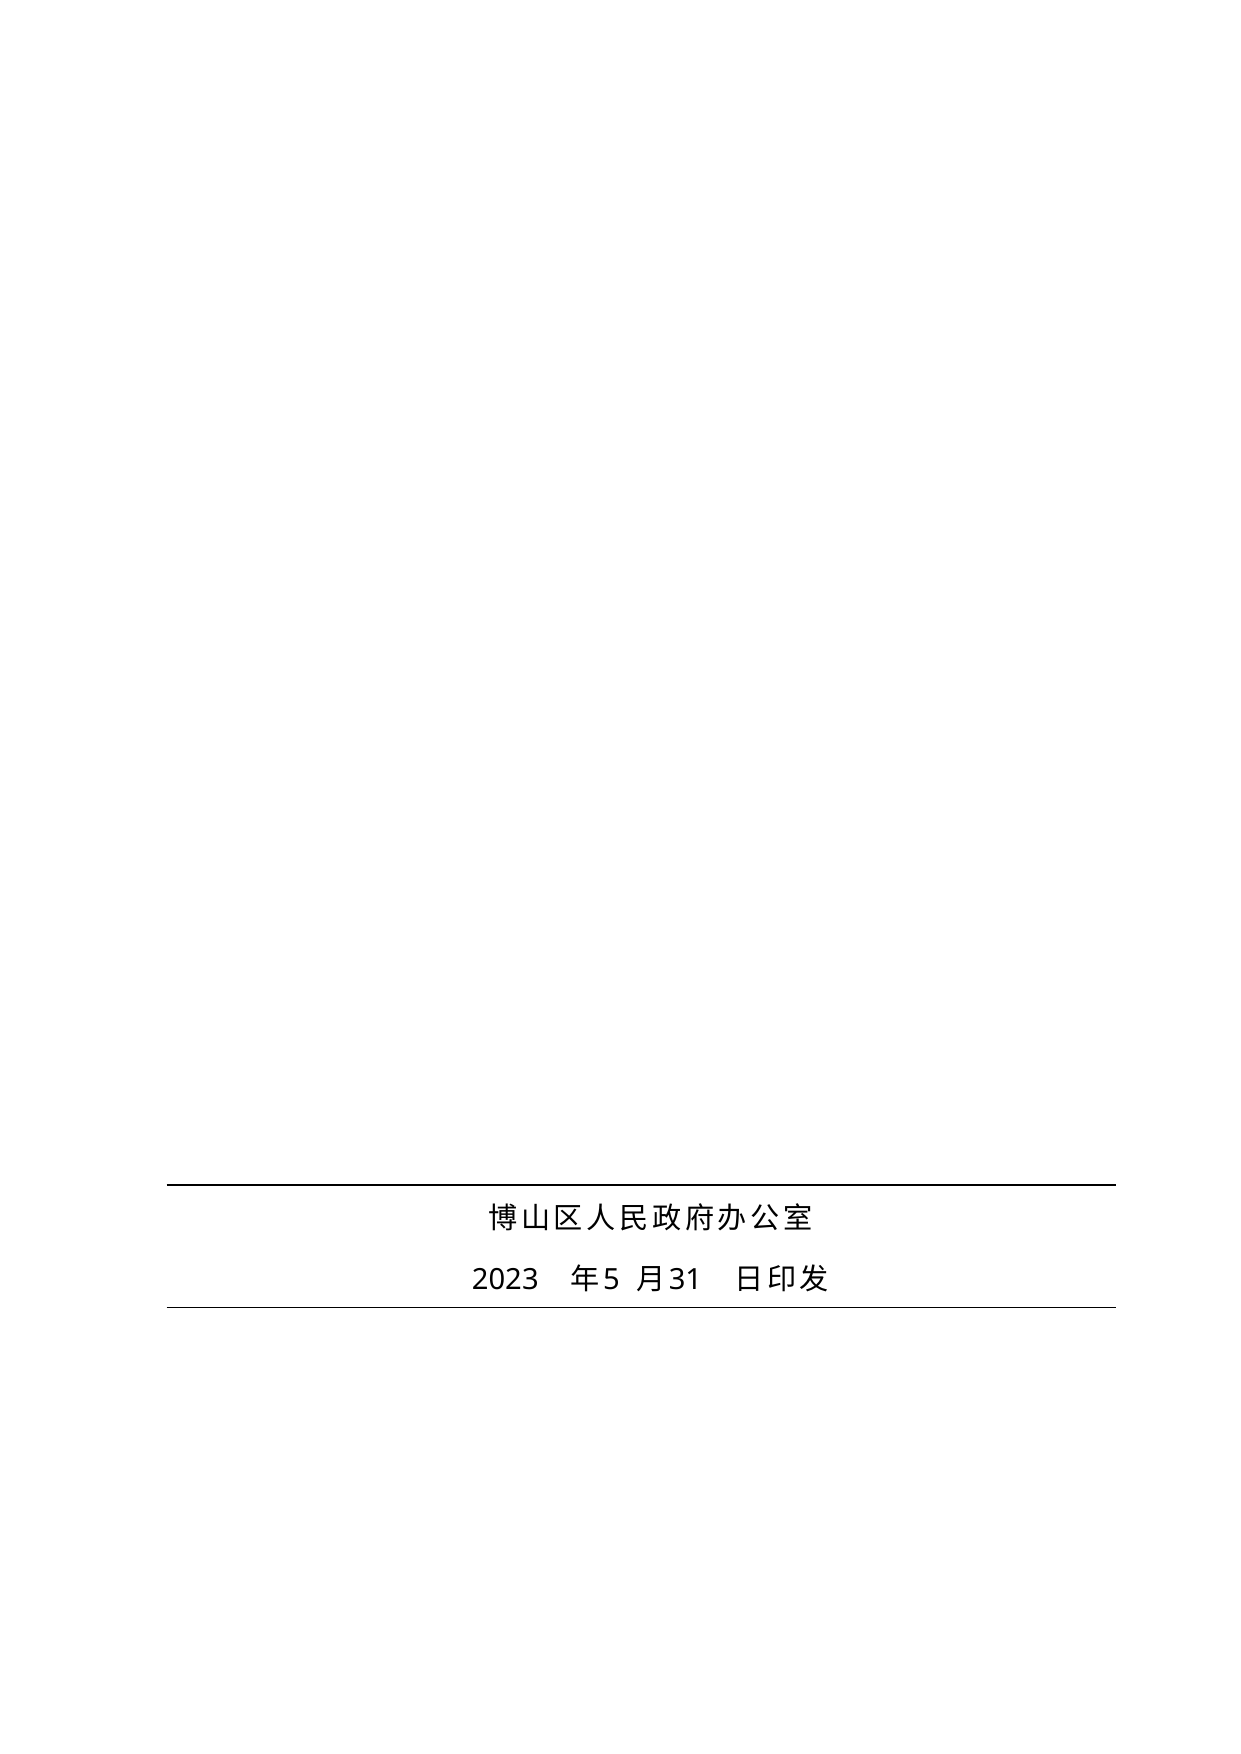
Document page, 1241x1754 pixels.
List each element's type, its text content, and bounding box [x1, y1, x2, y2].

table_header 博山区人民政府办公室 2023年5月31日印发 [167, 1186, 1116, 1307]
